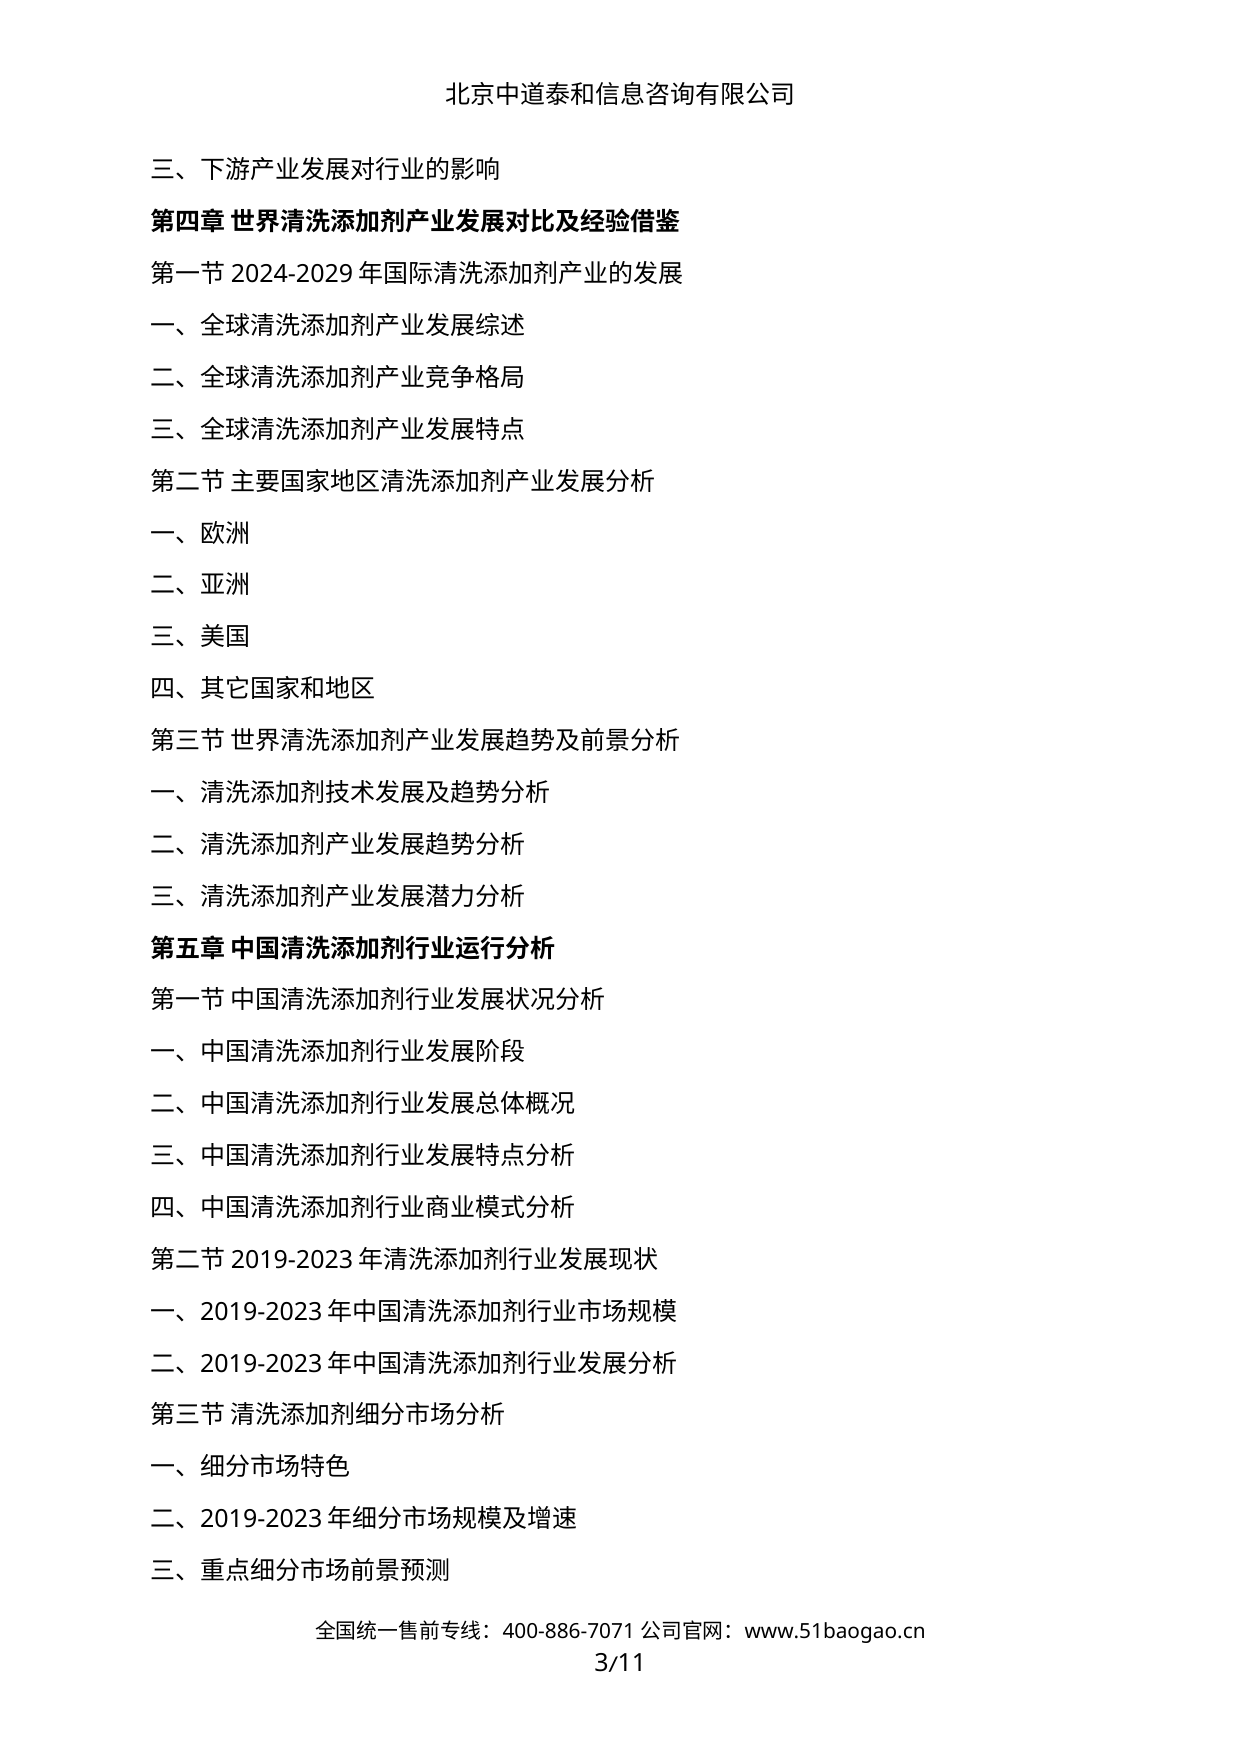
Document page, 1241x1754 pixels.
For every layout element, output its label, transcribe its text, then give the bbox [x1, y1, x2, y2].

text 三、下游产业发展对行业的影响 [150, 150, 1090, 186]
text 二、亚洲 [150, 565, 1090, 601]
text 一、全球清洗添加剂产业发展综述 [150, 306, 1090, 342]
text 第四章 世界清洗添加剂产业发展对比及经验借鉴 [150, 202, 1090, 238]
text 一、清洗添加剂技术发展及趋势分析 [150, 772, 1090, 809]
text 二、2019-2023年细分市场规模及增速 [150, 1499, 1090, 1535]
text 二、清洗添加剂产业发展趋势分析 [150, 824, 1090, 861]
text 第二节 主要国家地区清洗添加剂产业发展分析 [150, 461, 1090, 497]
text 第一节 中国清洗添加剂行业发展状况分析 [150, 980, 1090, 1016]
text 第五章 中国清洗添加剂行业运行分析 [150, 928, 1090, 964]
text 三、重点细分市场前景预测 [150, 1551, 1090, 1587]
text 三、中国清洗添加剂行业发展特点分析 [150, 1136, 1090, 1172]
text 一、细分市场特色 [150, 1447, 1090, 1483]
text 一、中国清洗添加剂行业发展阶段 [150, 1032, 1090, 1068]
text 第三节 世界清洗添加剂产业发展趋势及前景分析 [150, 721, 1090, 757]
text 三、全球清洗添加剂产业发展特点 [150, 409, 1090, 446]
text 二、中国清洗添加剂行业发展总体概况 [150, 1084, 1090, 1120]
text 三、美国 [150, 617, 1090, 653]
text 一、2019-2023年中国清洗添加剂行业市场规模 [150, 1291, 1090, 1327]
text 第三节 清洗添加剂细分市场分析 [150, 1395, 1090, 1431]
text 四、中国清洗添加剂行业商业模式分析 [150, 1187, 1090, 1224]
text 四、其它国家和地区 [150, 669, 1090, 705]
text 三、清洗添加剂产业发展潜力分析 [150, 876, 1090, 912]
text 二、2019-2023年中国清洗添加剂行业发展分析 [150, 1343, 1090, 1379]
text 二、全球清洗添加剂产业竞争格局 [150, 357, 1090, 394]
text 第二节 2019-2023年清洗添加剂行业发展现状 [150, 1239, 1090, 1276]
text 一、欧洲 [150, 513, 1090, 549]
text 第一节 2024-2029年国际清洗添加剂产业的发展 [150, 254, 1090, 290]
